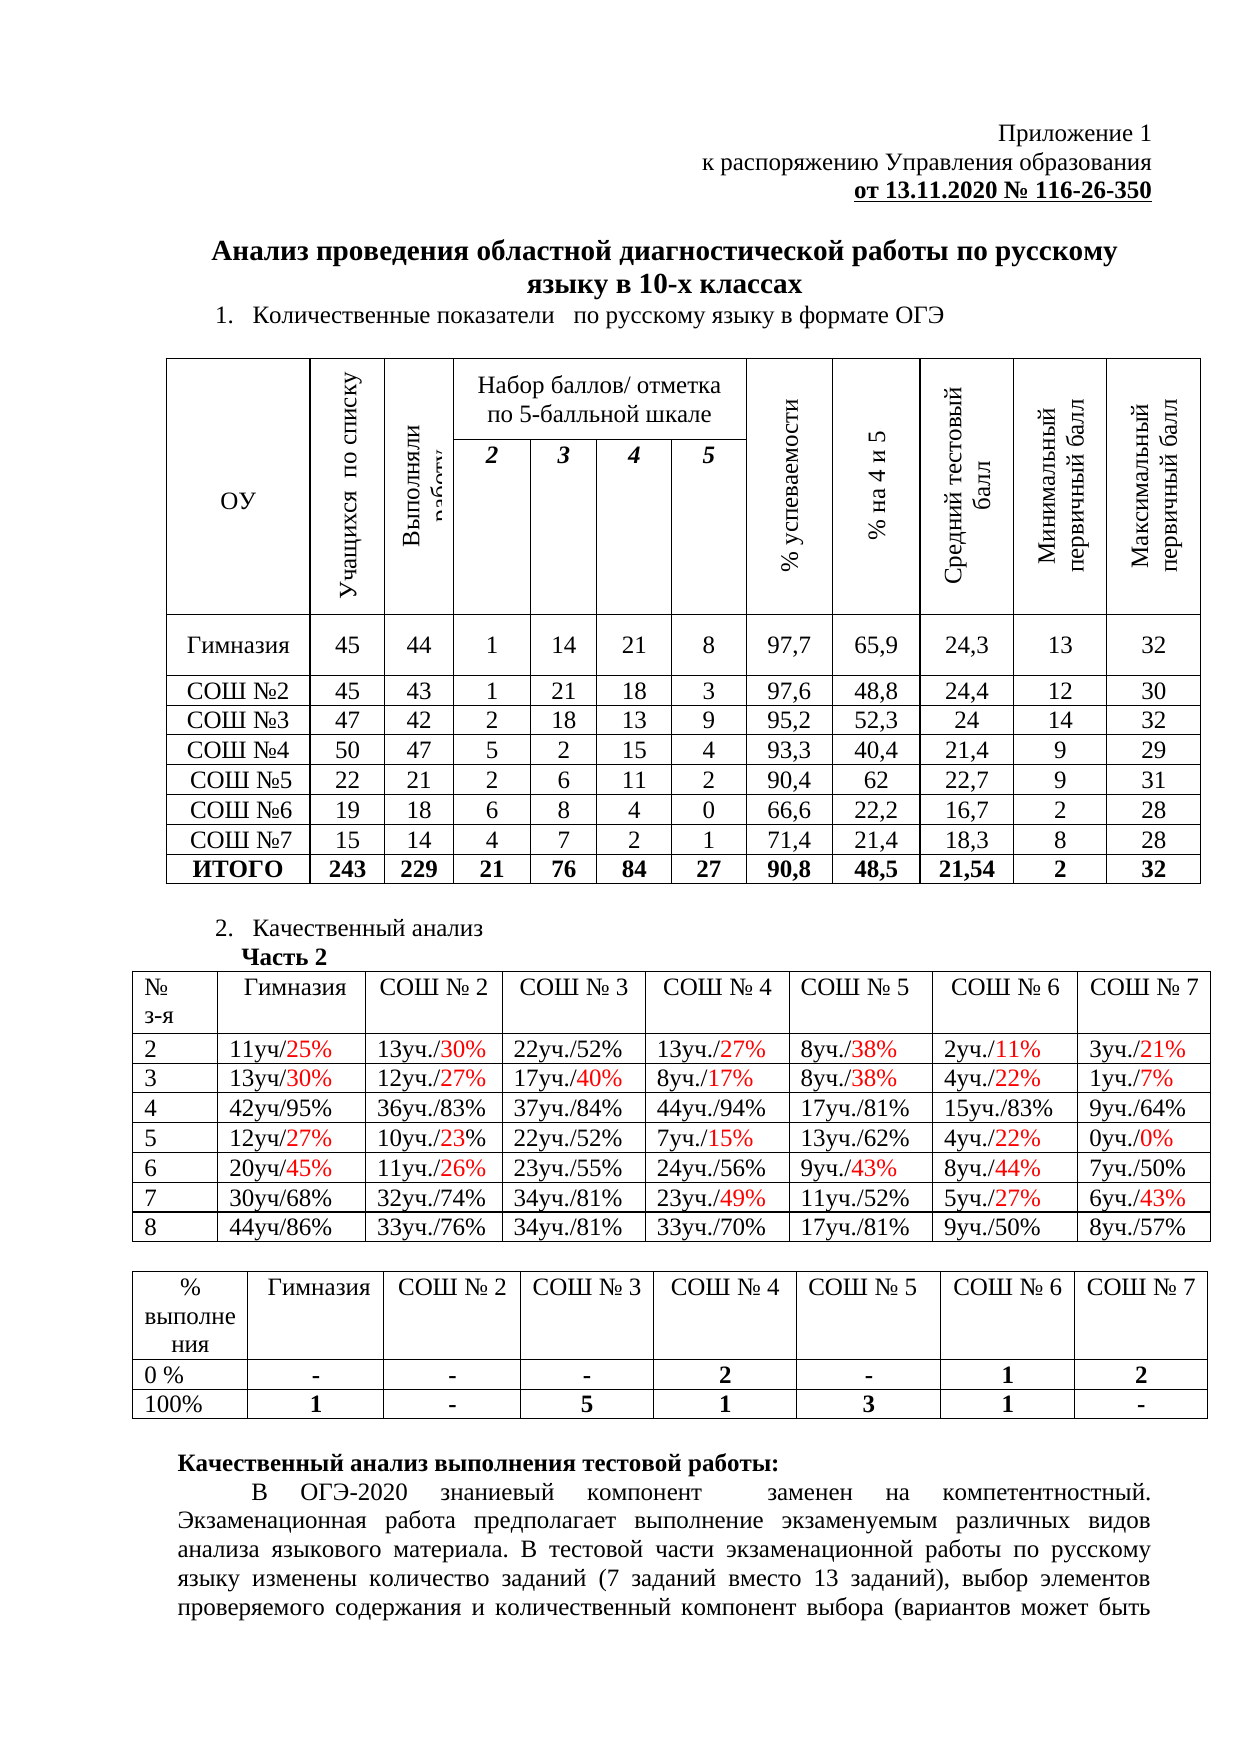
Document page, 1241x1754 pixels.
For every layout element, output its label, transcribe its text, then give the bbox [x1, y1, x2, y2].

table_cell - [1075, 1390, 1207, 1418]
table_cell 2 [531, 735, 596, 764]
table_cell 2 [454, 440, 530, 613]
table_cell 32 [1107, 855, 1200, 883]
table_cell 0 [672, 795, 746, 824]
table_cell 4 [133, 1093, 217, 1122]
table_cell 52,3 [833, 706, 919, 734]
table_cell 7 [531, 825, 596, 853]
table_cell 4 [597, 795, 671, 824]
table_cell 2 [1014, 855, 1106, 883]
table_cell 34уч./81% [503, 1183, 645, 1211]
table_cell 24,3 [921, 615, 1013, 675]
table_cell 44уч./94% [646, 1093, 789, 1122]
table_cell 1 [672, 825, 746, 853]
table_cell 32уч./74% [366, 1183, 502, 1211]
table_cell 5 [521, 1390, 653, 1418]
table_cell 18,3 [921, 825, 1013, 853]
table_cell 13уч./30% [366, 1034, 502, 1062]
table_cell 6 [133, 1153, 217, 1182]
table_cell 21,4 [921, 735, 1013, 764]
table_cell 21 [531, 676, 596, 704]
table_cell 17уч./40% [503, 1064, 645, 1092]
table_cell 21 [454, 855, 530, 883]
table_cell 4 [672, 735, 746, 764]
table_cell 13 [597, 706, 671, 734]
table_cell 2 [1075, 1360, 1207, 1388]
table_cell 14 [531, 615, 596, 675]
table_cell 8уч./38% [790, 1034, 932, 1062]
table_cell 33уч./70% [646, 1213, 789, 1241]
table_cell 47 [311, 706, 384, 734]
table_cell - [797, 1360, 940, 1388]
text Анализ проведения областной диагностической работы по русскому языку в 10-х классах [177, 233, 1152, 300]
table_cell 21,4 [833, 825, 919, 853]
table_cell 1 [248, 1390, 383, 1418]
table_cell 2 [1014, 795, 1106, 824]
table_cell 17уч./81% [790, 1213, 932, 1241]
table_cell 9 [1014, 735, 1106, 764]
table_cell 45 [311, 615, 384, 675]
table_cell 93,3 [747, 735, 832, 764]
table_cell 5 [672, 440, 746, 613]
table_cell 22,2 [833, 795, 919, 824]
table_cell 6 [531, 765, 596, 794]
table_header СОШ № 3 [521, 1272, 653, 1359]
table_cell - [384, 1360, 520, 1388]
table_cell СОШ №5 [167, 765, 309, 794]
table_cell 32 [1107, 706, 1200, 734]
list Количественные показатели по русскому языку в формате ОГЭ [215, 300, 1152, 329]
table_cell 48,5 [833, 855, 919, 883]
table_cell 7 [133, 1183, 217, 1211]
table_cell 1 [941, 1360, 1074, 1388]
table_header Учащихся по списку [311, 359, 384, 613]
text Часть 2 [177, 942, 1152, 971]
table_cell 11уч/25% [218, 1034, 365, 1062]
table_cell 29 [1107, 735, 1200, 764]
table_cell 18 [597, 676, 671, 704]
table_header СОШ № 2 [384, 1272, 520, 1359]
table_cell 40,4 [833, 735, 919, 764]
list Качественный анализ [215, 913, 1152, 942]
table_cell 62 [833, 765, 919, 794]
table_cell 22,7 [921, 765, 1013, 794]
table_cell 2 [454, 765, 530, 794]
table_cell 100% [133, 1390, 247, 1418]
table_cell 13 [1014, 615, 1106, 675]
table_header СОШ № 6 [941, 1272, 1074, 1359]
table_cell 48,8 [833, 676, 919, 704]
table_cell 8 [531, 795, 596, 824]
table_cell 3 [531, 440, 596, 613]
table_cell 13уч./27% [646, 1034, 789, 1062]
table_cell 8уч./17% [646, 1064, 789, 1092]
table_cell 243 [311, 855, 384, 883]
table_cell 4уч./22% [933, 1123, 1077, 1152]
table_cell 76 [531, 855, 596, 883]
table_cell СОШ №3 [167, 706, 309, 734]
table_header Гимназия [218, 972, 365, 1033]
table_cell СОШ №2 [167, 676, 309, 704]
table_cell 7уч./50% [1078, 1153, 1210, 1182]
table_cell 9 [672, 706, 746, 734]
table_cell 33уч./76% [366, 1213, 502, 1241]
table_cell 13уч./62% [790, 1123, 932, 1152]
table_cell 37уч./84% [503, 1093, 645, 1122]
table_header ОУ [167, 359, 309, 613]
table_cell 3 [797, 1390, 940, 1418]
table_cell 229 [385, 855, 453, 883]
table_cell 42 [385, 706, 453, 734]
table_cell Гимназия [167, 615, 309, 675]
table_header Гимназия [248, 1272, 383, 1359]
table_cell 16,7 [921, 795, 1013, 824]
table_header Минимальный первичный балл [1014, 359, 1106, 613]
table_cell 19 [311, 795, 384, 824]
table_cell 97,7 [747, 615, 832, 675]
table_cell 13уч/30% [218, 1064, 365, 1092]
table_cell 30 [1107, 676, 1200, 704]
table_cell 11уч./52% [790, 1183, 932, 1211]
table_cell 17уч./81% [790, 1093, 932, 1122]
table_header Набор баллов/ отметка по 5-балльной шкале [454, 359, 746, 439]
table_cell 18 [385, 795, 453, 824]
table_cell 3уч./21% [1078, 1034, 1210, 1062]
text от 13.11.2020 № 116-26-350 [215, 176, 1152, 204]
table_cell 90,8 [747, 855, 832, 883]
table_cell 8 [133, 1213, 217, 1241]
table_cell 15уч./83% [933, 1093, 1077, 1122]
table_cell СОШ №4 [167, 735, 309, 764]
table_cell 42уч/95% [218, 1093, 365, 1122]
table_cell 22уч./52% [503, 1034, 645, 1062]
table_header СОШ № 3 [503, 972, 645, 1033]
table_cell 2 [654, 1360, 796, 1388]
table_cell 2 [454, 706, 530, 734]
table_cell 8уч./38% [790, 1064, 932, 1092]
table_cell 43 [385, 676, 453, 704]
table_cell 2уч./11% [933, 1034, 1077, 1062]
table_cell 8уч./44% [933, 1153, 1077, 1182]
table_cell 31 [1107, 765, 1200, 794]
table_cell 24 [921, 706, 1013, 734]
table_cell 12уч/27% [218, 1123, 365, 1152]
table_cell 15 [597, 735, 671, 764]
table_cell 23уч./49% [646, 1183, 789, 1211]
table_cell 1 [654, 1390, 796, 1418]
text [177, 1477, 1152, 1621]
table_cell 24уч./56% [646, 1153, 789, 1182]
table_cell 8 [1014, 825, 1106, 853]
table_cell 11 [597, 765, 671, 794]
text Приложение 1 [215, 118, 1152, 147]
table_header СОШ № 2 [366, 972, 502, 1033]
table_cell 0 % [133, 1360, 247, 1388]
table_cell 2 [597, 825, 671, 853]
table_cell 1уч./7% [1078, 1064, 1210, 1092]
table_cell 8 [672, 615, 746, 675]
table_header СОШ № 4 [646, 972, 789, 1033]
table_cell 44уч/86% [218, 1213, 365, 1241]
table_cell 45 [311, 676, 384, 704]
table_cell 21 [597, 615, 671, 675]
table_cell 24,4 [921, 676, 1013, 704]
table_header % успеваемости [747, 359, 832, 613]
table_cell СОШ №7 [167, 825, 309, 853]
table_cell 1 [454, 676, 530, 704]
table_cell 21,54 [921, 855, 1013, 883]
table_cell 12 [1014, 676, 1106, 704]
table_header СОШ № 7 [1078, 972, 1210, 1033]
table_cell 10уч./23% [366, 1123, 502, 1152]
table_cell 8уч./57% [1078, 1213, 1210, 1241]
table_header СОШ № 5 [797, 1272, 940, 1359]
table_cell 6уч./43% [1078, 1183, 1210, 1211]
table_cell 3 [133, 1064, 217, 1092]
table_cell 22 [311, 765, 384, 794]
table_header СОШ № 5 [790, 972, 932, 1033]
table_cell СОШ №6 [167, 795, 309, 824]
table_cell - [248, 1360, 383, 1388]
text к распоряжению Управления образования [215, 147, 1152, 176]
table_cell 32 [1107, 615, 1200, 675]
table_cell 6 [454, 795, 530, 824]
table_cell 95,2 [747, 706, 832, 734]
table_cell 30уч/68% [218, 1183, 365, 1211]
table_cell 4уч./22% [933, 1064, 1077, 1092]
table_cell 5 [133, 1123, 217, 1152]
table_cell - [521, 1360, 653, 1388]
table_cell 2 [133, 1034, 217, 1062]
table_cell 1 [454, 615, 530, 675]
table_cell 23уч./55% [503, 1153, 645, 1182]
table_cell 7уч./15% [646, 1123, 789, 1152]
table_header Максимальный первичный балл [1107, 359, 1200, 613]
table_cell 14 [385, 825, 453, 853]
table_cell 2 [672, 765, 746, 794]
table_cell ИТОГО [167, 855, 309, 883]
table_cell 22уч./52% [503, 1123, 645, 1152]
table_cell 9уч./64% [1078, 1093, 1210, 1122]
table_cell 11уч./26% [366, 1153, 502, 1182]
table_cell 28 [1107, 825, 1200, 853]
table_cell 4 [454, 825, 530, 853]
table_cell 66,6 [747, 795, 832, 824]
table_cell 44 [385, 615, 453, 675]
table_cell 12уч./27% [366, 1064, 502, 1092]
table_header СОШ № 6 [933, 972, 1077, 1033]
table_cell 20уч/45% [218, 1153, 365, 1182]
table_cell 3 [672, 676, 746, 704]
table_cell 47 [385, 735, 453, 764]
table_header Выполняли работу [385, 359, 453, 613]
table_cell 71,4 [747, 825, 832, 853]
table_header Средний тестовый балл [921, 359, 1013, 613]
table_cell 34уч./81% [503, 1213, 645, 1241]
table_cell 21 [385, 765, 453, 794]
table_header % выполнения [133, 1272, 247, 1359]
table_cell 4 [597, 440, 671, 613]
table_header СОШ № 7 [1075, 1272, 1207, 1359]
table_cell - [384, 1390, 520, 1418]
table_cell 36уч./83% [366, 1093, 502, 1122]
table_cell 5уч./27% [933, 1183, 1077, 1211]
table_header СОШ № 4 [654, 1272, 796, 1359]
table_cell 0уч./0% [1078, 1123, 1210, 1152]
table_cell 9уч./43% [790, 1153, 932, 1182]
text Качественный анализ выполнения тестовой работы: [177, 1448, 1152, 1477]
table_cell 65,9 [833, 615, 919, 675]
table_cell 28 [1107, 795, 1200, 824]
table_cell 15 [311, 825, 384, 853]
table_header № з-я [133, 972, 217, 1033]
table_cell 97,6 [747, 676, 832, 704]
table_cell 84 [597, 855, 671, 883]
table_cell 14 [1014, 706, 1106, 734]
table_header % на 4 и 5 [833, 359, 919, 613]
table_cell 1 [941, 1390, 1074, 1418]
table_cell 90,4 [747, 765, 832, 794]
table_cell 27 [672, 855, 746, 883]
table_cell 50 [311, 735, 384, 764]
table_cell 18 [531, 706, 596, 734]
table_cell 5 [454, 735, 530, 764]
table_cell 9 [1014, 765, 1106, 794]
table_cell 9уч./50% [933, 1213, 1077, 1241]
